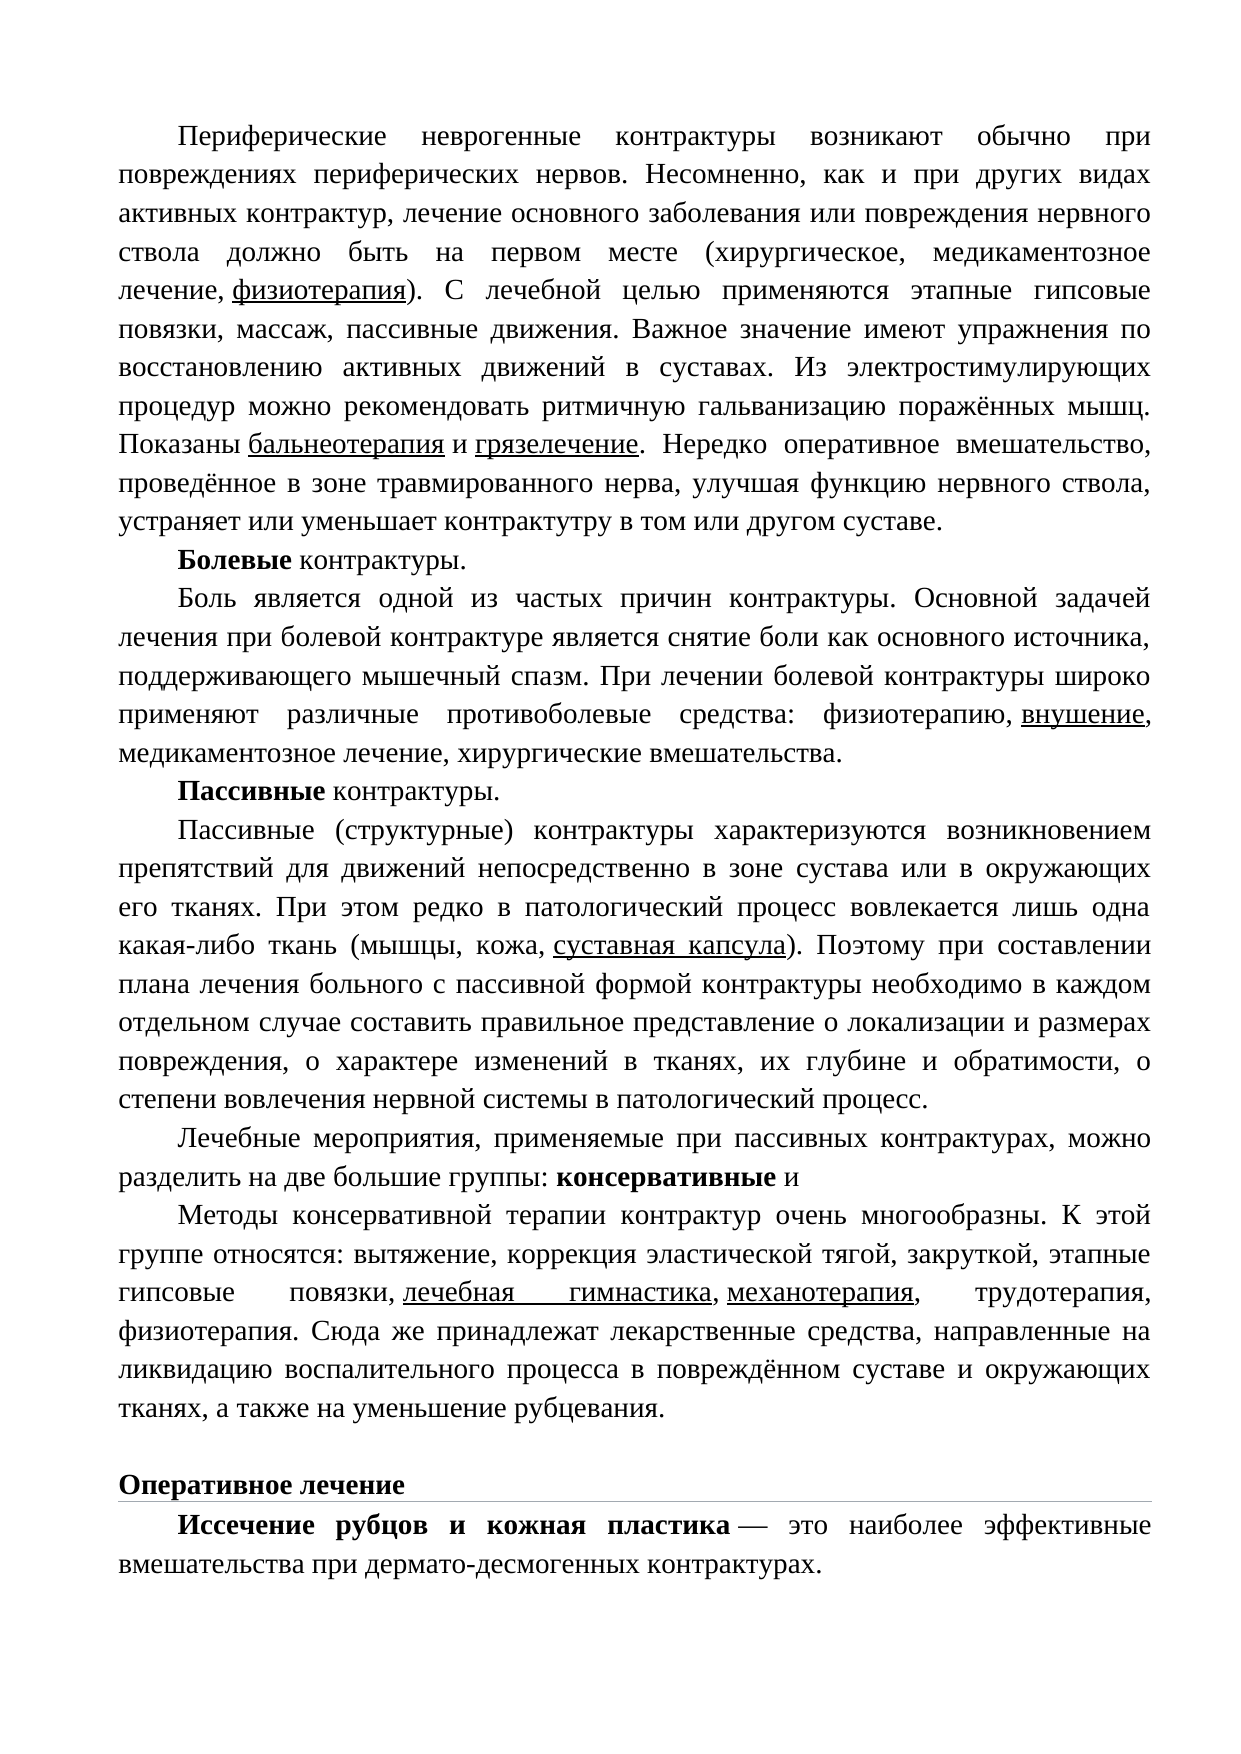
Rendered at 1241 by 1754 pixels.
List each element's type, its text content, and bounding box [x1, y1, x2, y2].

text Болевые контрактуры. [118, 542, 1152, 576]
text Боль является одной из частых причин контрактуры. Основной задачей лечения при болевой контрактуре является снятие боли как основного источника, поддерживающего мышечный спазм. При лечении болевой контрактуры широко применяют различные противоболевые средства: физиотерапию, внушение, медикаментозное лечение, хирургические вмешательства. [118, 581, 1152, 768]
text Методы консервативной терапии контрактур очень многообразны. К этой группе относятся: вытяжение, коррекция эластической тягой, закруткой, этапные гипсовые повязки, лечебная гимнастика, механотерапия, трудотерапия, физиотерапия. Сюда же принадлежат лекарственные средства, направленные на ликвидацию воспалительного процесса в повреждённом суставе и окружающих тканях, а также на уменьшение рубцевания. [118, 1197, 1152, 1423]
text Лечебные мероприятия, применяемые при пассивных контрактурах, можно разделить на две большие группы: консервативные и [118, 1120, 1152, 1192]
text Периферические неврогенные контрактуры возникают обычно при повреждениях периферических нервов. Несомненно, как и при других видах активных контрактур, лечение основного заболевания или повреждения нервного ствола должно быть на первом месте (хирургическое, медикаментозное лечение, физиотерапия). С лечебной целью применяются этапные гипсовые повязки, массаж, пассивные движения. Важное значение имеют упражнения по восстановлению активных движений в суставах. Из электростимулирующих процедур можно рекомендовать ритмичную гальванизацию поражённых мышц. Показаны бальнеотерапия и грязелечение. Нередко оперативное вмешательство, проведённое в зоне травмированного нерва, улучшая функцию нервного ствола, устраняет или уменьшает контрактутру в том или другом суставе. [118, 118, 1152, 537]
text Пассивные контрактуры. [118, 773, 1152, 807]
subtitle Оперативное лечение [118, 1467, 1152, 1501]
text Иссечение рубцов и кожная пластика — это наиболее эффективные вмешательства при дермато-десмогенных контрактурах. [118, 1507, 1152, 1579]
text Пассивные (структурные) контрактуры характеризуются возникновением препятствий для движений непосредственно в зоне сустава или в окружающих его тканях. При этом редко в патологический процесс вовлекается лишь одна какая-либо ткань (мышцы, кожа, суставная капсула). Поэтому при составлении плана лечения больного с пассивной формой контрактуры необходимо в каждом отдельном случае составить правильное представление о локализации и размерах повреждения, о характере изменений в тканях, их глубине и обратимости, о степени вовлечения нервной системы в патологический процесс. [118, 812, 1152, 1115]
